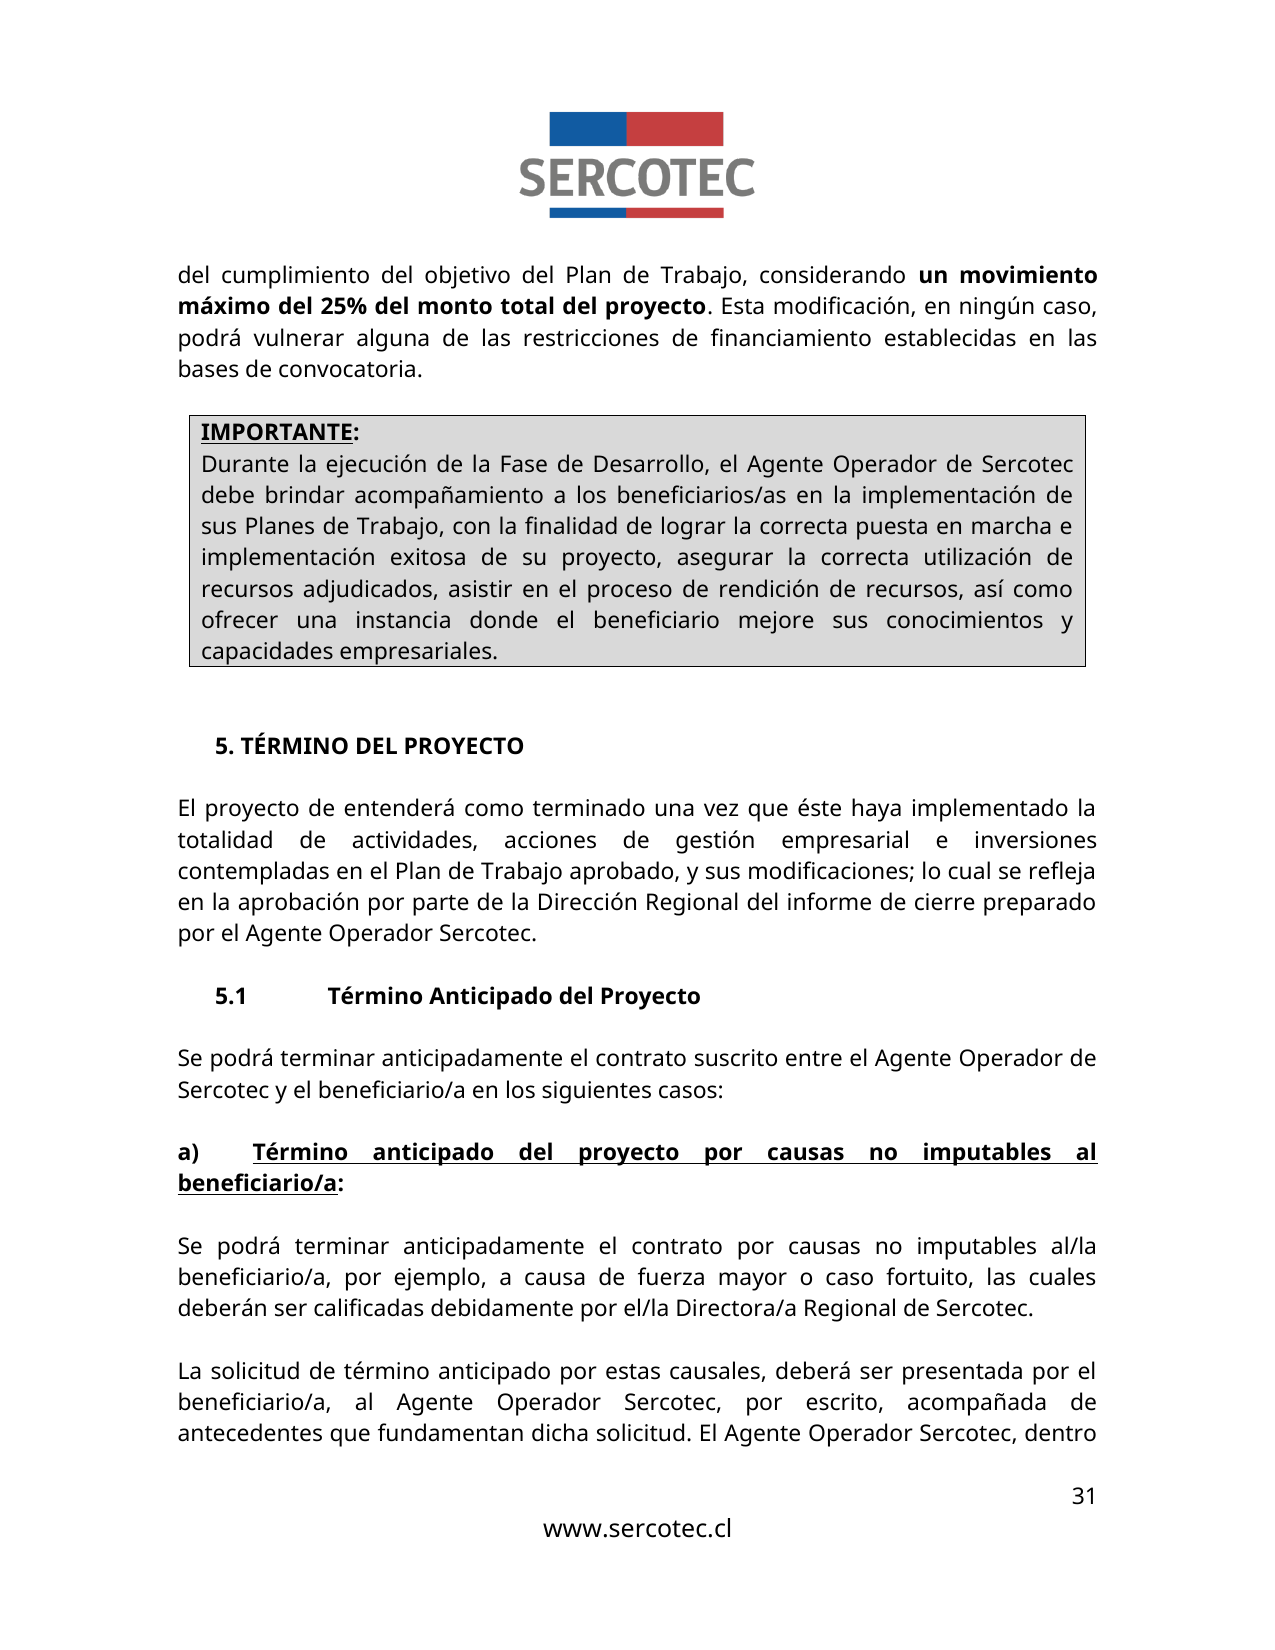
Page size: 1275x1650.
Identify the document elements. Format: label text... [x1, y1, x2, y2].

text 5.1 Término Anticipado del Proyecto [215, 980, 1098, 1011]
text a) Término anticipado del proyecto por causas no imputables al beneficiario/a: [177, 1136, 1098, 1198]
table_header IMPORTANTE: Durante la ejecución de la Fase de Desarrollo, el Agente Operador de Sercotec debe brindar acompañamiento a los beneficiarios/as en la implementación de sus Planes de Trabajo, con la finalidad de lograr la correcta puesta en marcha e implementación exitosa de su proyecto, asegurar la correcta utilización de recursos adjudicados, asistir en el proceso de rendición de recursos, así como ofrecer una instancia donde el beneficiario mejore sus conocimientos y capacidades empresariales. [190, 416, 1085, 666]
text El proyecto de entenderá como terminado una vez que éste haya implementado la totalidad de actividades, acciones de gestión empresarial e inversiones contempladas en el Plan de Trabajo aprobado, y sus modificaciones; lo cual se refleja en la aprobación por parte de la Dirección Regional del informe de cierre preparado por el Agente Operador Sercotec. [177, 792, 1098, 948]
text Se podrá terminar anticipadamente el contrato suscrito entre el Agente Operador de Sercotec y el beneficiario/a en los siguientes casos: [177, 1042, 1098, 1105]
picture [509, 105, 766, 228]
text 5. TÉRMINO DEL PROYECTO [215, 730, 1098, 761]
text Se podrá terminar anticipadamente el contrato por causas no imputables al/la beneficiario/a, por ejemplo, a causa de fuerza mayor o caso fortuito, las cuales deberán ser calificadas debidamente por el/la Directora/a Regional de Sercotec. [177, 1230, 1098, 1323]
